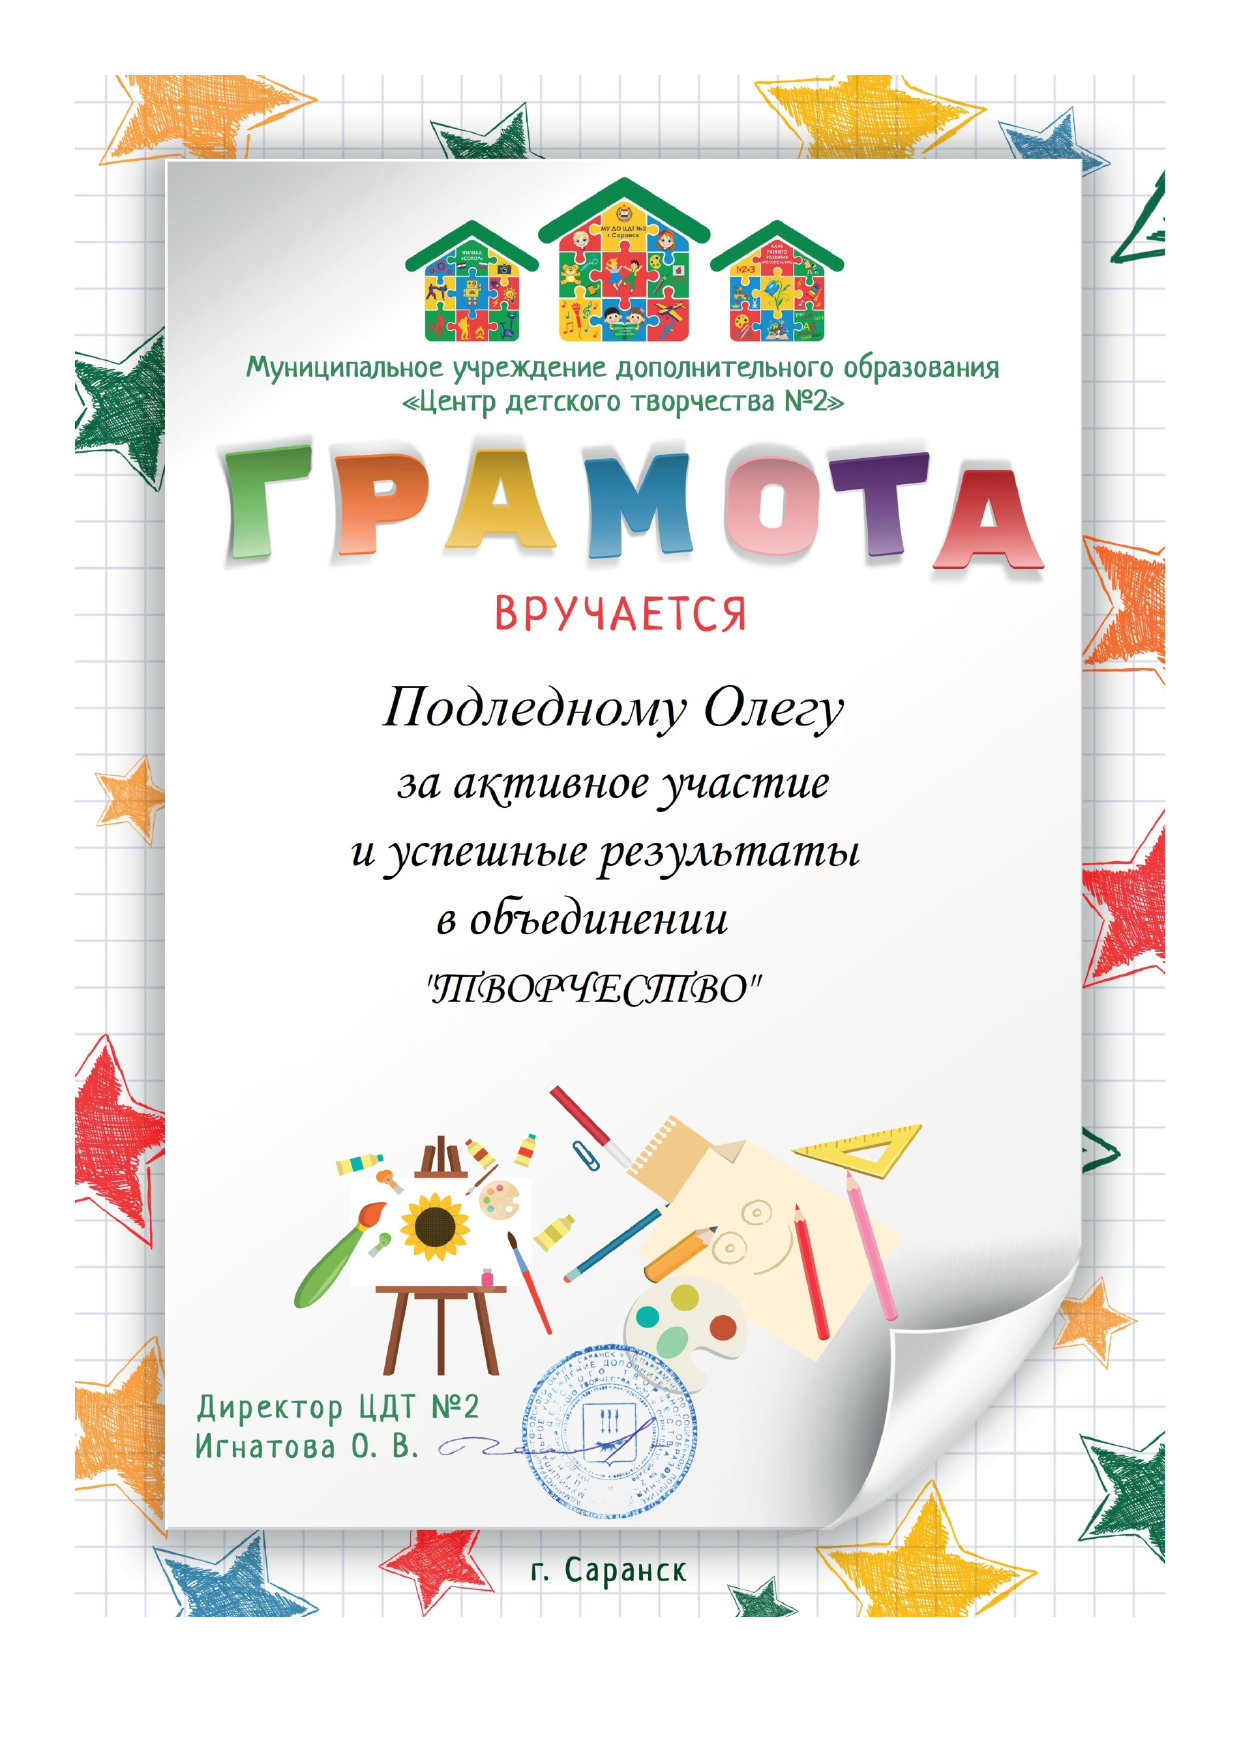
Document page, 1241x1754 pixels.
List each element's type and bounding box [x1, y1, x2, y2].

picture [75, 75, 1166, 1617]
